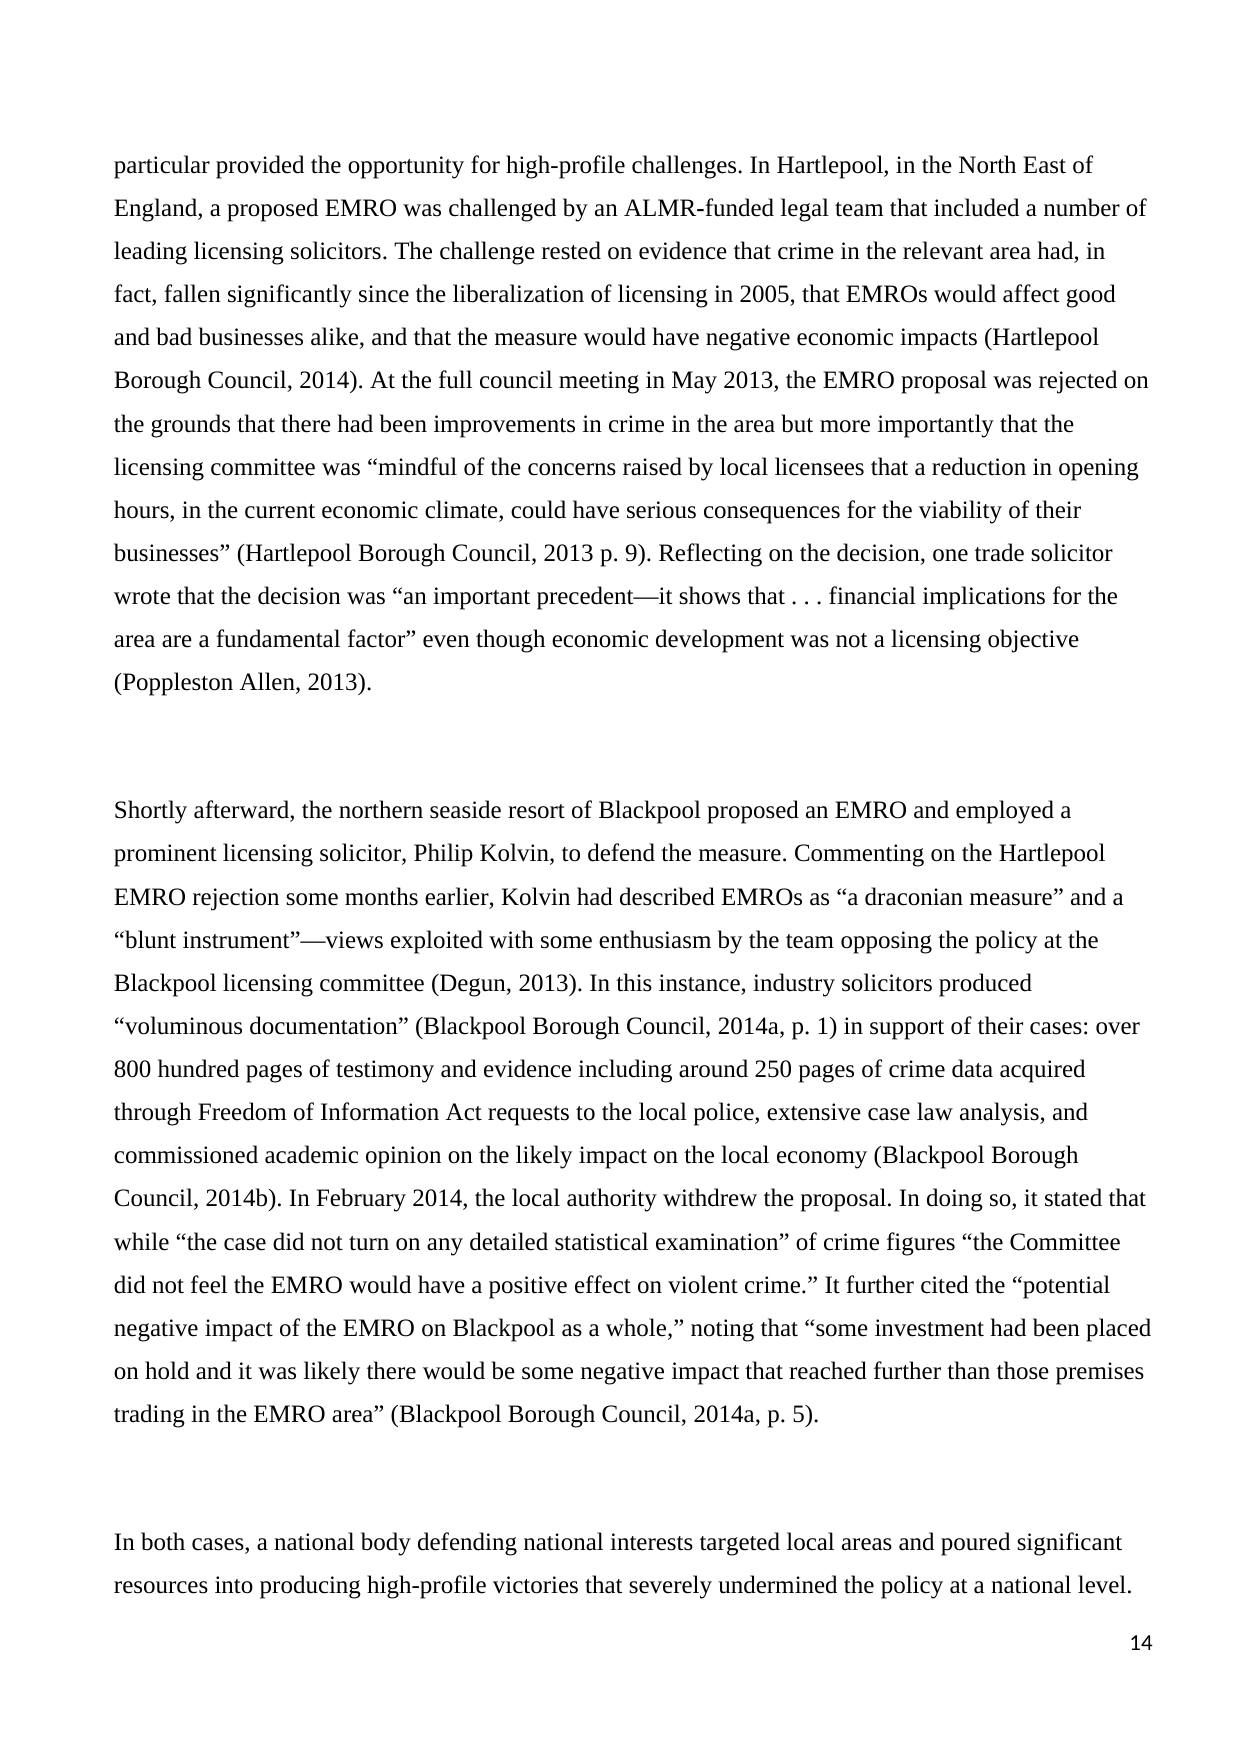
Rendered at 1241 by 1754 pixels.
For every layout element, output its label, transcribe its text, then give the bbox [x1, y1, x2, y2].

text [114, 150, 1152, 696]
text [114, 1527, 1152, 1599]
text Shortly afterward, the northern seaside resort of Blackpool proposed an EMRO and employed a prominent licensing solicitor, Philip Kolvin, to defend the measure. Commenting on the Hartlepool EMRO rejection some months earlier, Kolvin had described EMROs as “a draconian measure” and a “blunt instrument”—views exploited with some enthusiasm by the team opposing the policy at the Blackpool licensing committee (Degun, 2013). In this instance, industry solicitors produced “voluminous documentation” (Blackpool Borough Council, 2014a, p. 1) in support of their cases: over 800 hundred pages of testimony and evidence including around 250 pages of crime data acquired through Freedom of Information Act requests to the local police, extensive case law analysis, and commissioned academic opinion on the likely impact on the local economy (Blackpool Borough Council, 2014b). In February 2014, the local authority withdrew the proposal. In doing so, it stated that while “the case did not turn on any detailed statistical examination” of crime figures “the Committee did not feel the EMRO would have a positive effect on violent crime.” It further cited the “potential negative impact of the EMRO on Blackpool as a whole,” noting that “some investment had been placed on hold and it was likely there would be some negative impact that reached further than those premises trading in the EMRO area” (Blackpool Borough Council, 2014a, p. 5). [114, 795, 1152, 1428]
